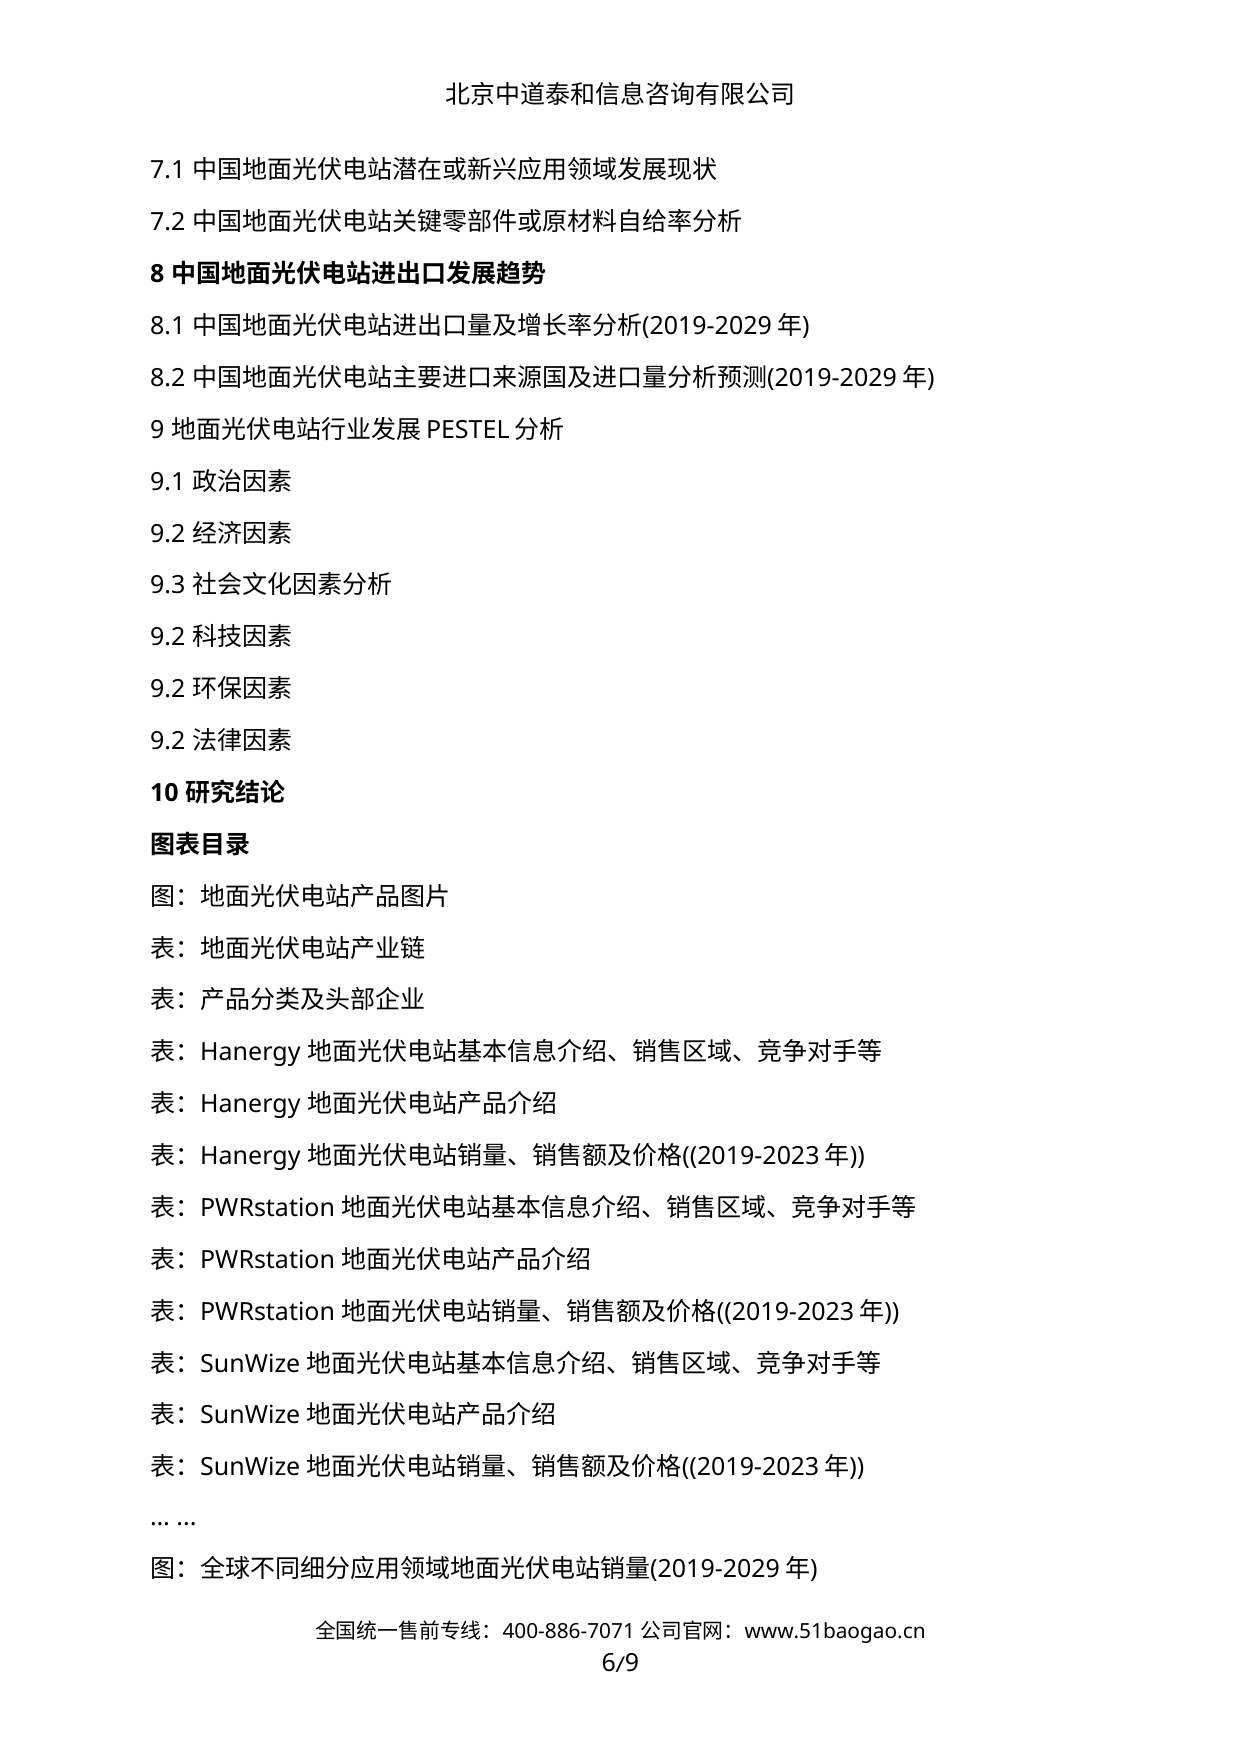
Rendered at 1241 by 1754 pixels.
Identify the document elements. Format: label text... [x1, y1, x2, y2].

text 表：PWRstation 地面光伏电站销量、销售额及价格((2019-2023年)) [150, 1291, 1090, 1327]
text 图表目录 [150, 824, 1090, 861]
text 9.3 社会文化因素分析 [150, 565, 1090, 601]
text 图：地面光伏电站产品图片 [150, 876, 1090, 912]
text … ... [150, 1499, 1090, 1533]
text 9.2 法律因素 [150, 721, 1090, 757]
text 9.1 政治因素 [150, 461, 1090, 497]
text 表：SunWize 地面光伏电站销量、销售额及价格((2019-2023年)) [150, 1447, 1090, 1483]
text 10 研究结论 [150, 772, 1090, 809]
text 9 地面光伏电站行业发展PESTEL分析 [150, 409, 1090, 446]
text 8.2 中国地面光伏电站主要进口来源国及进口量分析预测(2019-2029年) [150, 357, 1090, 394]
text 9.2 环保因素 [150, 669, 1090, 705]
text 9.2 科技因素 [150, 617, 1090, 653]
text 表：地面光伏电站产业链 [150, 928, 1090, 964]
text 表：SunWize 地面光伏电站基本信息介绍、销售区域、竞争对手等 [150, 1343, 1090, 1379]
text 表：SunWize 地面光伏电站产品介绍 [150, 1395, 1090, 1431]
text 8.1 中国地面光伏电站进出口量及增长率分析(2019-2029年) [150, 306, 1090, 342]
text 8 中国地面光伏电站进出口发展趋势 [150, 254, 1090, 290]
text 表：Hanergy 地面光伏电站产品介绍 [150, 1084, 1090, 1120]
text 7.2 中国地面光伏电站关键零部件或原材料自给率分析 [150, 202, 1090, 238]
text 图：全球不同细分应用领域地面光伏电站销量(2019-2029年) [150, 1548, 1090, 1585]
text 表：PWRstation 地面光伏电站产品介绍 [150, 1239, 1090, 1276]
text 7.1 中国地面光伏电站潜在或新兴应用领域发展现状 [150, 150, 1090, 186]
text 9.2 经济因素 [150, 513, 1090, 549]
text 表：产品分类及头部企业 [150, 980, 1090, 1016]
text 表：Hanergy 地面光伏电站基本信息介绍、销售区域、竞争对手等 [150, 1032, 1090, 1068]
text 表：Hanergy 地面光伏电站销量、销售额及价格((2019-2023年)) [150, 1136, 1090, 1172]
text 表：PWRstation 地面光伏电站基本信息介绍、销售区域、竞争对手等 [150, 1187, 1090, 1224]
